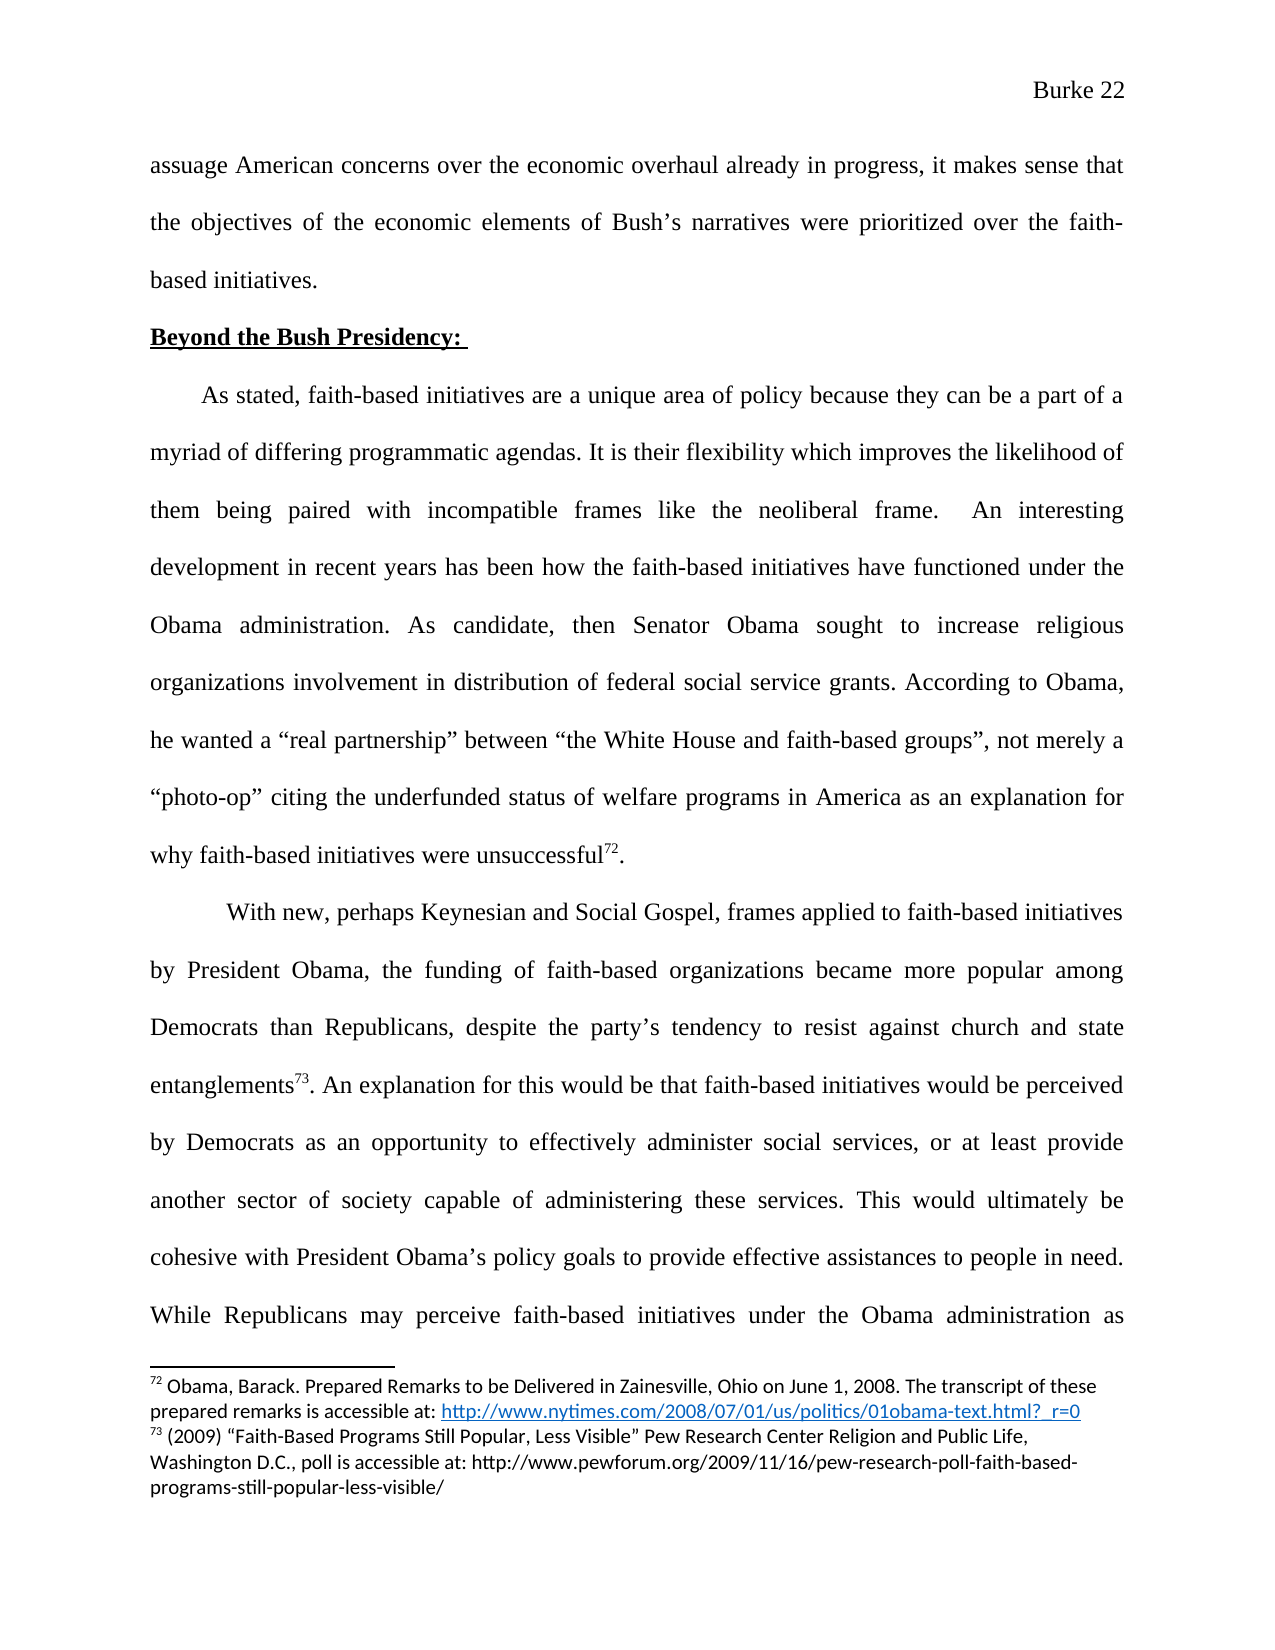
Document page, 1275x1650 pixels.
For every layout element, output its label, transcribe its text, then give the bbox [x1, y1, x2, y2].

text Beyond the Bush Presidency: [150, 322, 1125, 351]
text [150, 150, 1125, 294]
text As stated, faith-based initiatives are a unique area of policy because they can be a part of a myriad of differing programmatic agendas. It is their flexibility which improves the likelihood of them being paired with incompatible frames like the neoliberal frame. An interesting development in recent years has been how the faith-based initiatives have functioned under the Obama administration. As candidate, then Senator Obama sought to increase religious organizations involvement in distribution of federal social service grants. According to Obama, he wanted a “real partnership” between “the White House and faith-based groups”, not merely a “photo-op” citing the underfunded status of welfare programs in America as an explanation for why faith-based initiatives were unsuccessful. [150, 380, 1125, 869]
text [150, 897, 1125, 1329]
